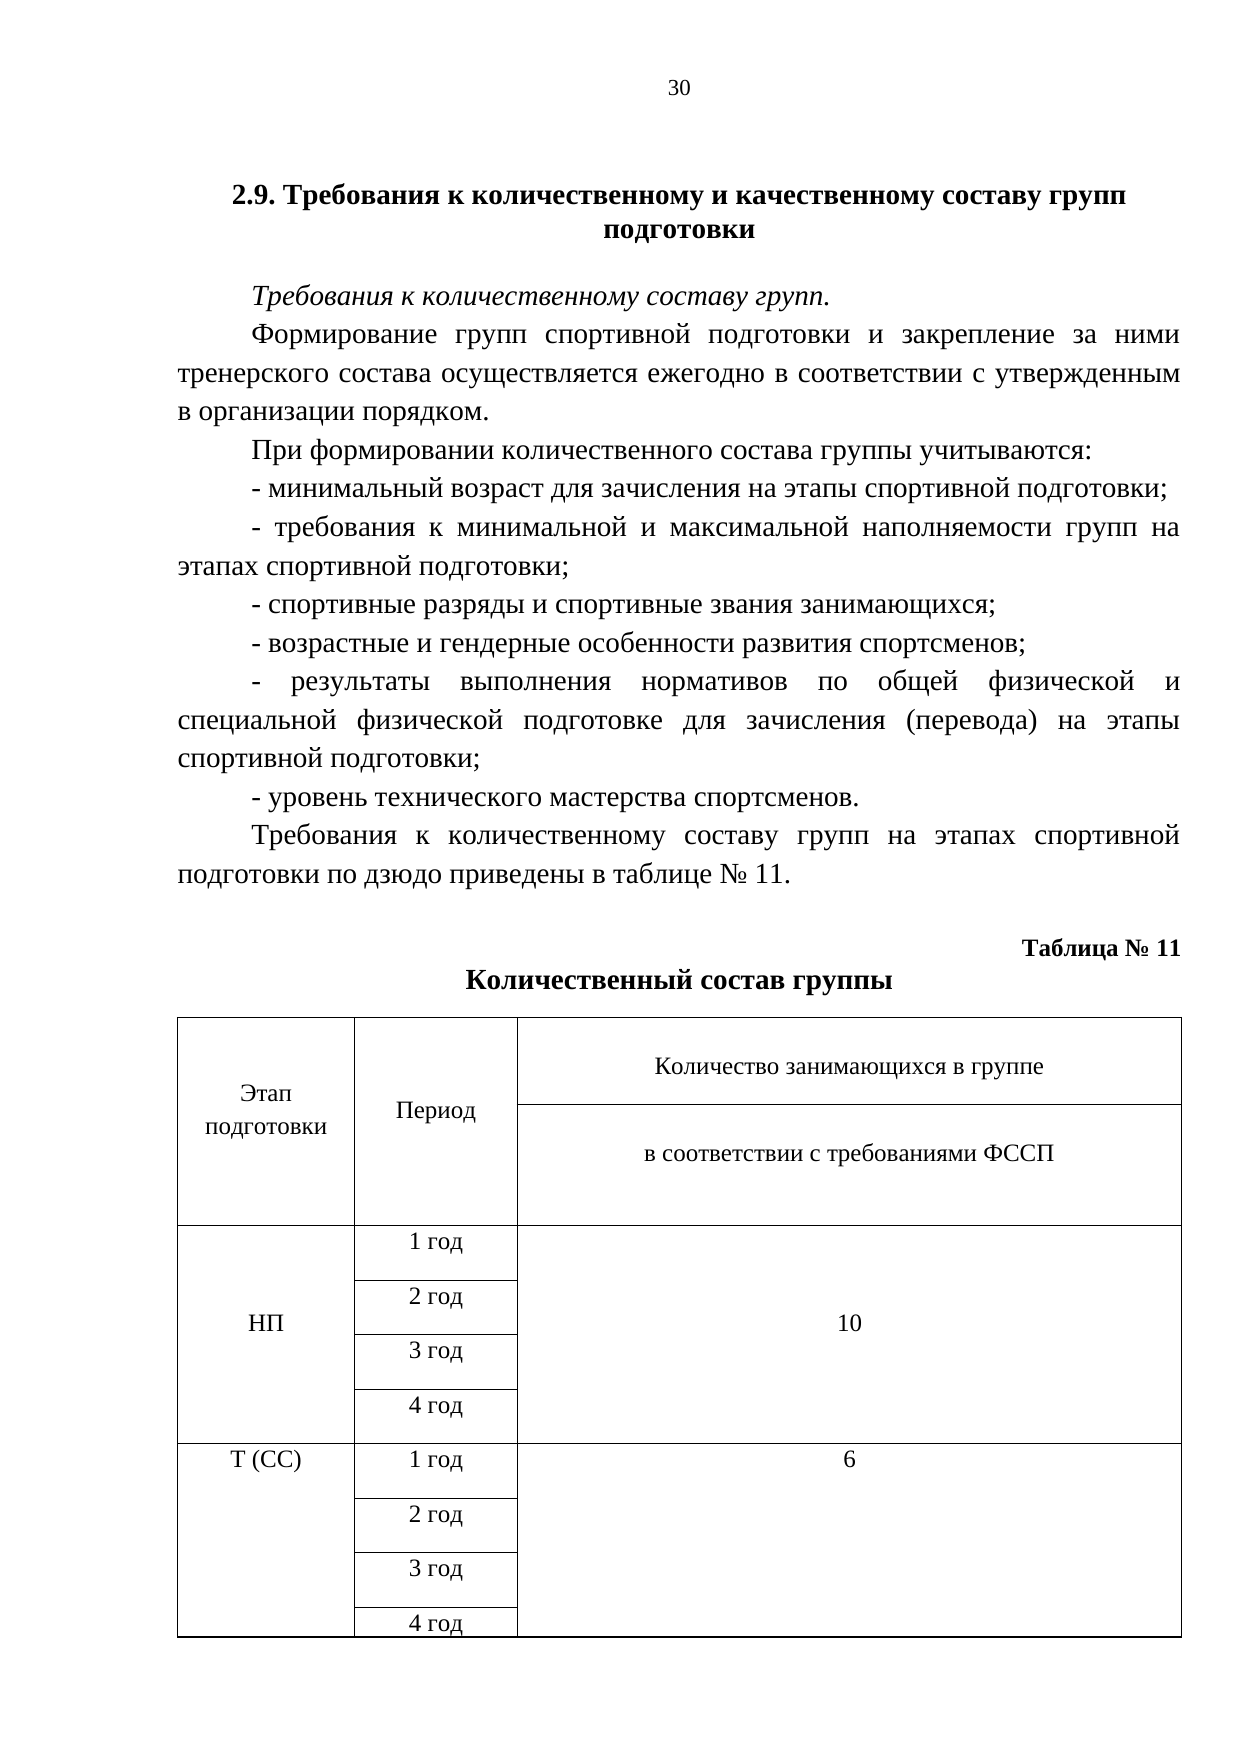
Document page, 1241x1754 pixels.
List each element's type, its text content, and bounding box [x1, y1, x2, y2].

list Таблица № 11 [177, 933, 1181, 962]
table_cell 2 год [355, 1281, 517, 1334]
list - требования к минимальной и максимальной наполняемости групп на этапах спортивной подготовки; [177, 509, 1181, 581]
list - возрастные и гендерные особенности развития спортсменов; [177, 625, 1181, 658]
table_cell 10 [518, 1226, 1181, 1443]
table_header Период [355, 1018, 517, 1225]
list Формирование групп спортивной подготовки и закрепление за ними тренерского состава осуществляется ежегодно в соответствии с утвержденным в организации порядком. [177, 316, 1181, 427]
table_cell НП [178, 1226, 354, 1443]
list - спортивные разряды и спортивные звания занимающихся; [177, 586, 1181, 620]
list Требования к количественному составу групп на этапах спортивной подготовки по дзюдо приведены в таблице № 11. [177, 817, 1181, 889]
list Требования к количественному составу групп. [177, 278, 1181, 311]
table_cell 4 год [355, 1390, 517, 1443]
list При формировании количественного состава группы учитываются: [177, 432, 1181, 466]
table_cell 1 год [355, 1444, 517, 1498]
list - уровень технического мастерства спортсменов. [177, 779, 1181, 812]
table_cell Т (СС) [178, 1444, 354, 1636]
table_cell в соответствии с требованиями ФССП [518, 1105, 1181, 1225]
table_cell 4 год [355, 1608, 517, 1636]
table_cell 2 год [355, 1499, 517, 1552]
list 2.9. Требования к количественному и качественному составу групп подготовки [177, 177, 1181, 244]
table_cell 1 год [355, 1226, 517, 1280]
table_cell 3 год [355, 1553, 517, 1607]
table_cell 6 [518, 1444, 1181, 1636]
table_cell 3 год [355, 1335, 517, 1389]
list Количественный состав группы [177, 962, 1181, 995]
list - минимальный возраст для зачисления на этапы спортивной подготовки; [177, 471, 1181, 504]
table_header Этап подготовки [178, 1018, 354, 1225]
table_header Количество занимающихся в группе [518, 1018, 1181, 1104]
list - результаты выполнения нормативов по общей физической и специальной физической подготовке для зачисления (перевода) на этапы спортивной подготовки; [177, 663, 1181, 774]
